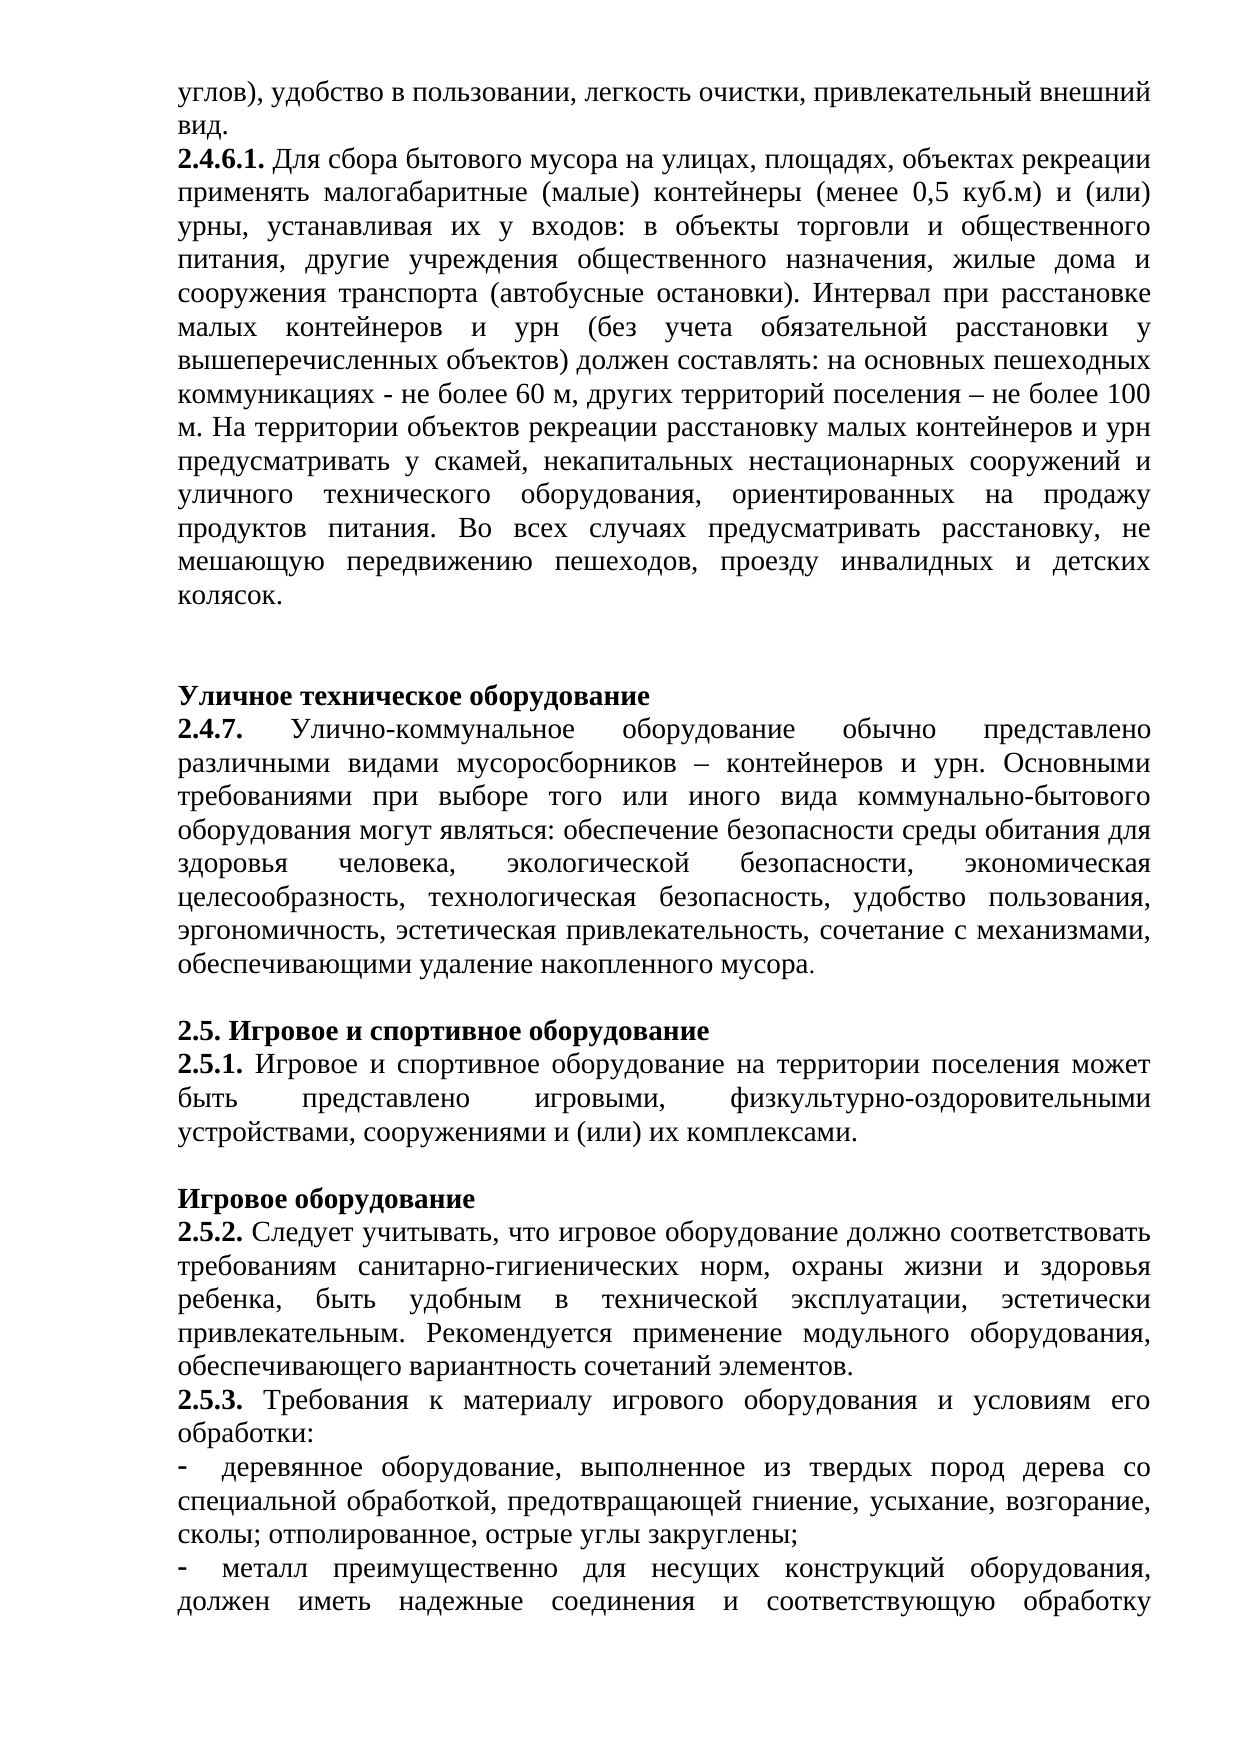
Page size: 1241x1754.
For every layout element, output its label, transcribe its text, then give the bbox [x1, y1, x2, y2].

text 2.5.1. Игровое и спортивное оборудование на территории поселения может быть представлено игровыми, физкультурно-оздоровительными устройствами, сооружениями и (или) их комплексами. [177, 1047, 1152, 1147]
text 2.4.7. Улично-коммунальное оборудование обычно представлено различными видами мусоросборников – контейнеров и урн. Основными требованиями при выборе того или иного вида коммунально-бытового оборудования могут являться: обеспечение безопасности среды обитания для здоровья человека, экологической безопасности, экономическая целесообразность, технологическая безопасность, удобство пользования, эргономичность, эстетическая привлекательность, сочетание с механизмами, обеспечивающими удаление накопленного мусора. [177, 711, 1152, 979]
list деревянное оборудование, выполненное из твердых пород дерева со специальной обработкой, предотвращающей гниение, усыхание, возгорание, сколы; отполированное, острые углы закруглены; [177, 1449, 1152, 1550]
text 2.5. Игровое и спортивное оборудование [177, 979, 1152, 1047]
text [177, 74, 1152, 141]
text 2.5.3. Требования к материалу игрового оборудования и условиям его обработки: [177, 1382, 1152, 1449]
text 2.5.2. Следует учитывать, что игровое оборудование должно соответствовать требованиям санитарно-гигиенических норм, охраны жизни и здоровья ребенка, быть удобным в технической эксплуатации, эстетически привлекательным. Рекомендуется применение модульного оборудования, обеспечивающего вариантность сочетаний элементов. [177, 1214, 1152, 1382]
text Игровое оборудование [177, 1181, 1152, 1214]
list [177, 1550, 1152, 1617]
text Уличное техническое оборудование [177, 678, 1152, 711]
text 2.4.6.1. Для сбора бытового мусора на улицах, площадях, объектах рекреации применять малогабаритные (малые) контейнеры (менее 0,5 куб.м) и (или) урны, устанавливая их у входов: в объекты торговли и общественного питания, другие учреждения общественного назначения, жилые дома и сооружения транспорта (автобусные остановки). Интервал при расстановке малых контейнеров и урн (без учета обязательной расстановки у вышеперечисленных объектов) должен составлять: на основных пешеходных коммуникациях - не более , других территорий поселения – не более . На территории объектов рекреации расстановку малых контейнеров и урн предусматривать у скамей, некапитальных нестационарных сооружений и уличного технического оборудования, ориентированных на продажу продуктов питания. Во всех случаях предусматривать расстановку, не мешающую передвижению пешеходов, проезду инвалидных и детских колясок. [177, 141, 1152, 611]
